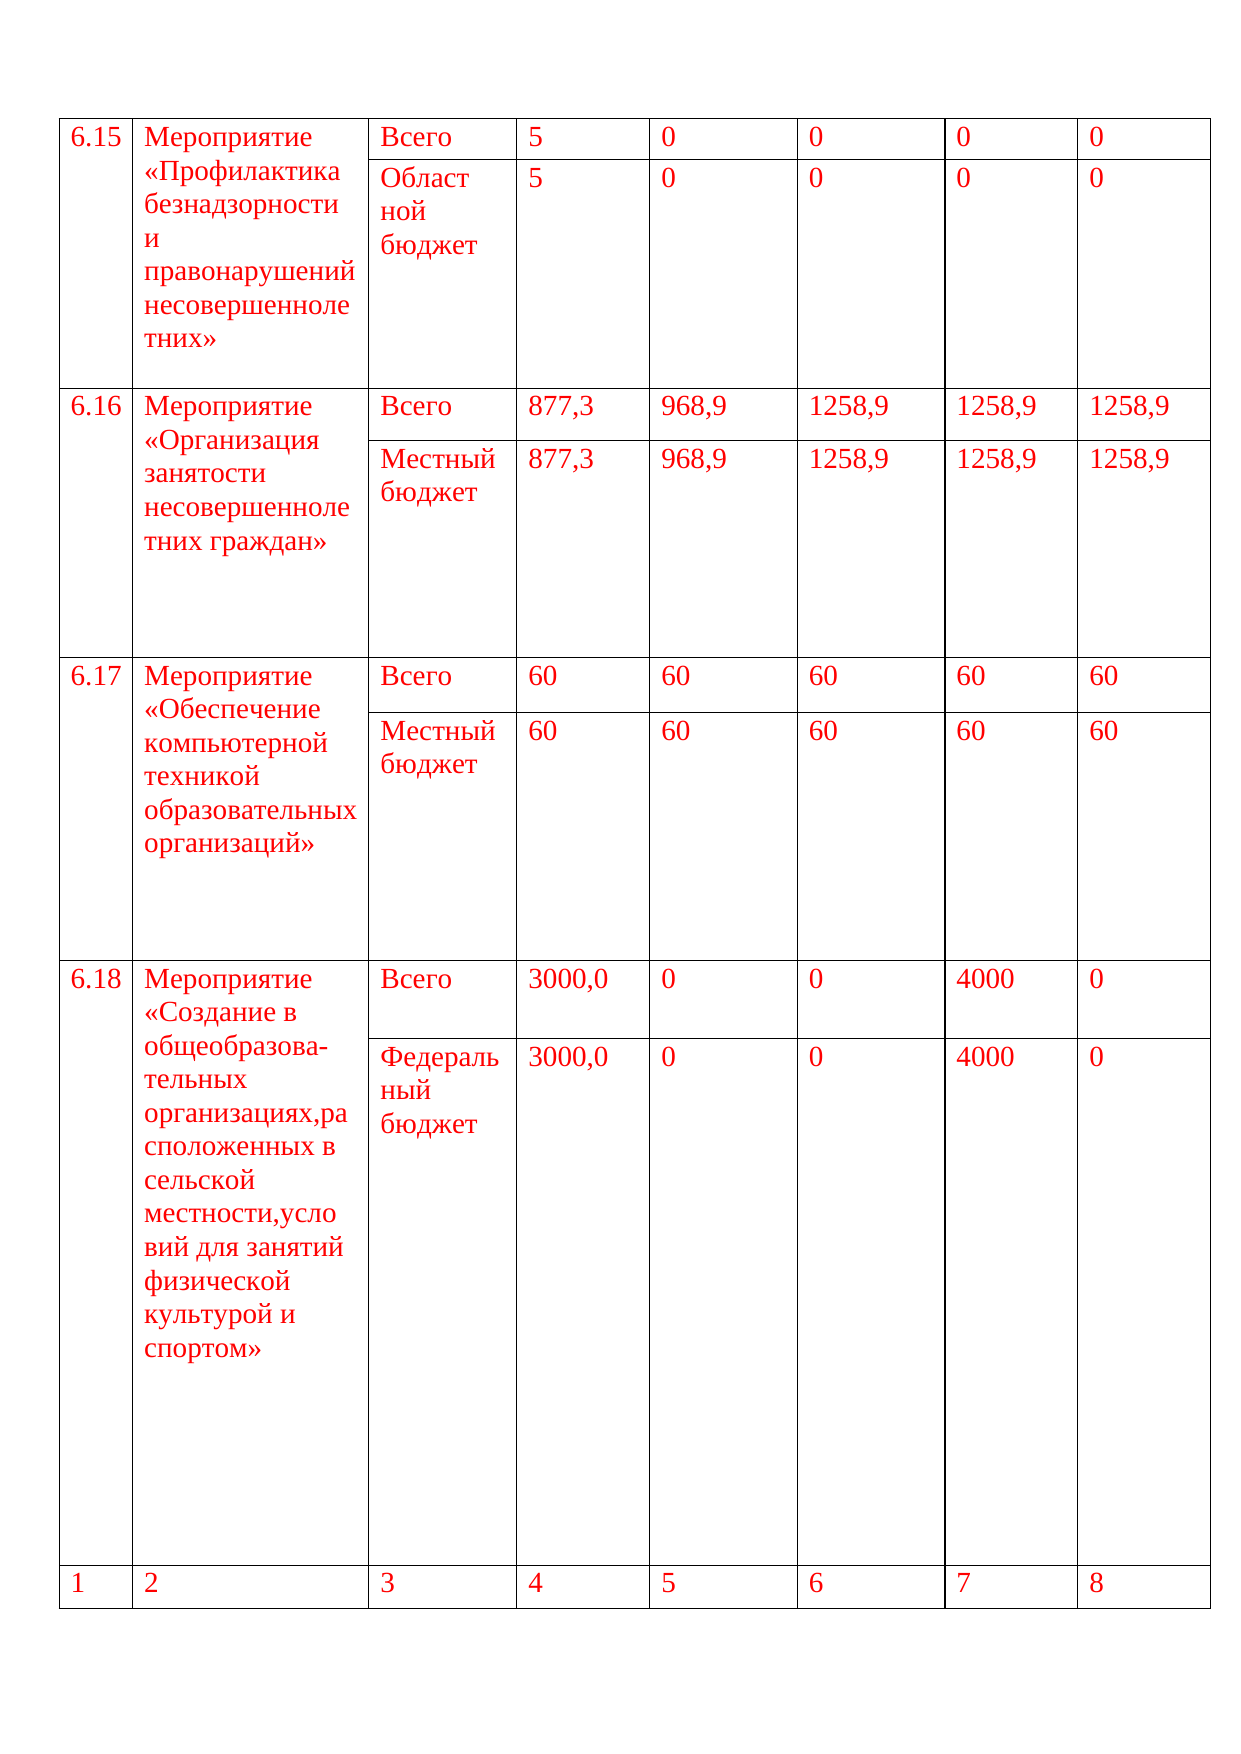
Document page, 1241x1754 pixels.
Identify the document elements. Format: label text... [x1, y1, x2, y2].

table_cell 60 [798, 713, 944, 960]
table_cell 0 [798, 160, 944, 387]
table_cell 60 [650, 713, 797, 960]
table_cell 1 [60, 1566, 132, 1608]
table_cell 6 [798, 1566, 944, 1608]
table_cell 6.18 [60, 961, 132, 1564]
table_cell Мероприятие «Создание в общеобразова-тельных организациях,расположенных в сельской местности,усло вий для занятий физической культурой и спортом» [133, 961, 368, 1564]
table_cell Всего [369, 389, 516, 440]
table_cell 60 [946, 658, 1077, 712]
table_cell 60 [517, 658, 649, 712]
table_cell 0 [798, 119, 944, 159]
table_cell 2 [133, 1566, 368, 1608]
table_cell 0 [650, 961, 797, 1038]
table_cell 0 [650, 160, 797, 387]
table_cell 3 [369, 1566, 516, 1608]
table_cell 60 [1078, 713, 1210, 960]
table_cell 1258,9 [798, 441, 944, 657]
table_cell 968,9 [650, 441, 797, 657]
table_cell Всего [369, 119, 516, 159]
table_cell 6.17 [60, 658, 132, 960]
table_cell 8 [1078, 1566, 1210, 1608]
table_cell 0 [650, 1039, 797, 1564]
table_cell 4 [517, 1566, 649, 1608]
table_cell 60 [650, 658, 797, 712]
table_cell 0 [946, 160, 1077, 387]
table_cell Мероприятие «Профилактика безнадзорности и правонарушений несовершеннолетних» [133, 119, 368, 387]
table_cell Мероприятие «Обеспечение компьютерной техникой образовательных организаций» [133, 658, 368, 960]
table_cell 1258,9 [1078, 389, 1210, 440]
table_cell 0 [798, 1039, 944, 1564]
table_cell 968,9 [650, 389, 797, 440]
table_cell 5 [650, 1566, 797, 1608]
table_cell 6.15 [60, 119, 132, 387]
table_cell 3000,0 [517, 1039, 649, 1564]
table_cell 0 [1078, 160, 1210, 387]
table_cell Мероприятие «Организация занятости несовершеннолетних граждан» [133, 389, 368, 657]
table_cell 6.16 [60, 389, 132, 657]
table_cell 0 [1078, 961, 1210, 1038]
table_cell 1258,9 [946, 441, 1077, 657]
table_cell 60 [946, 713, 1077, 960]
table_cell 0 [650, 119, 797, 159]
table_cell Всего [369, 961, 516, 1038]
table_cell 4000 [946, 1039, 1077, 1564]
table_cell 0 [946, 119, 1077, 159]
table_cell Област ной бюджет [369, 160, 516, 387]
table_cell 60 [517, 713, 649, 960]
table_cell 4000 [946, 961, 1077, 1038]
table_cell 5 [517, 119, 649, 159]
table_cell 877,3 [517, 389, 649, 440]
table_cell 1258,9 [946, 389, 1077, 440]
table_cell 7 [946, 1566, 1077, 1608]
table_cell Местный бюджет [369, 713, 516, 960]
table_cell 0 [1078, 1039, 1210, 1564]
table_cell 1258,9 [1078, 441, 1210, 657]
table_cell 60 [798, 658, 944, 712]
table_cell 3000,0 [517, 961, 649, 1038]
table_cell 0 [798, 961, 944, 1038]
table_cell Всего [369, 658, 516, 712]
table_cell 5 [517, 160, 649, 387]
table_cell Местныйбюджет [369, 441, 516, 657]
table_cell 0 [1078, 119, 1210, 159]
table_cell 60 [1078, 658, 1210, 712]
table_cell 877,3 [517, 441, 649, 657]
table_cell Федеральный бюджет [369, 1039, 516, 1564]
table_cell 1258,9 [798, 389, 944, 440]
